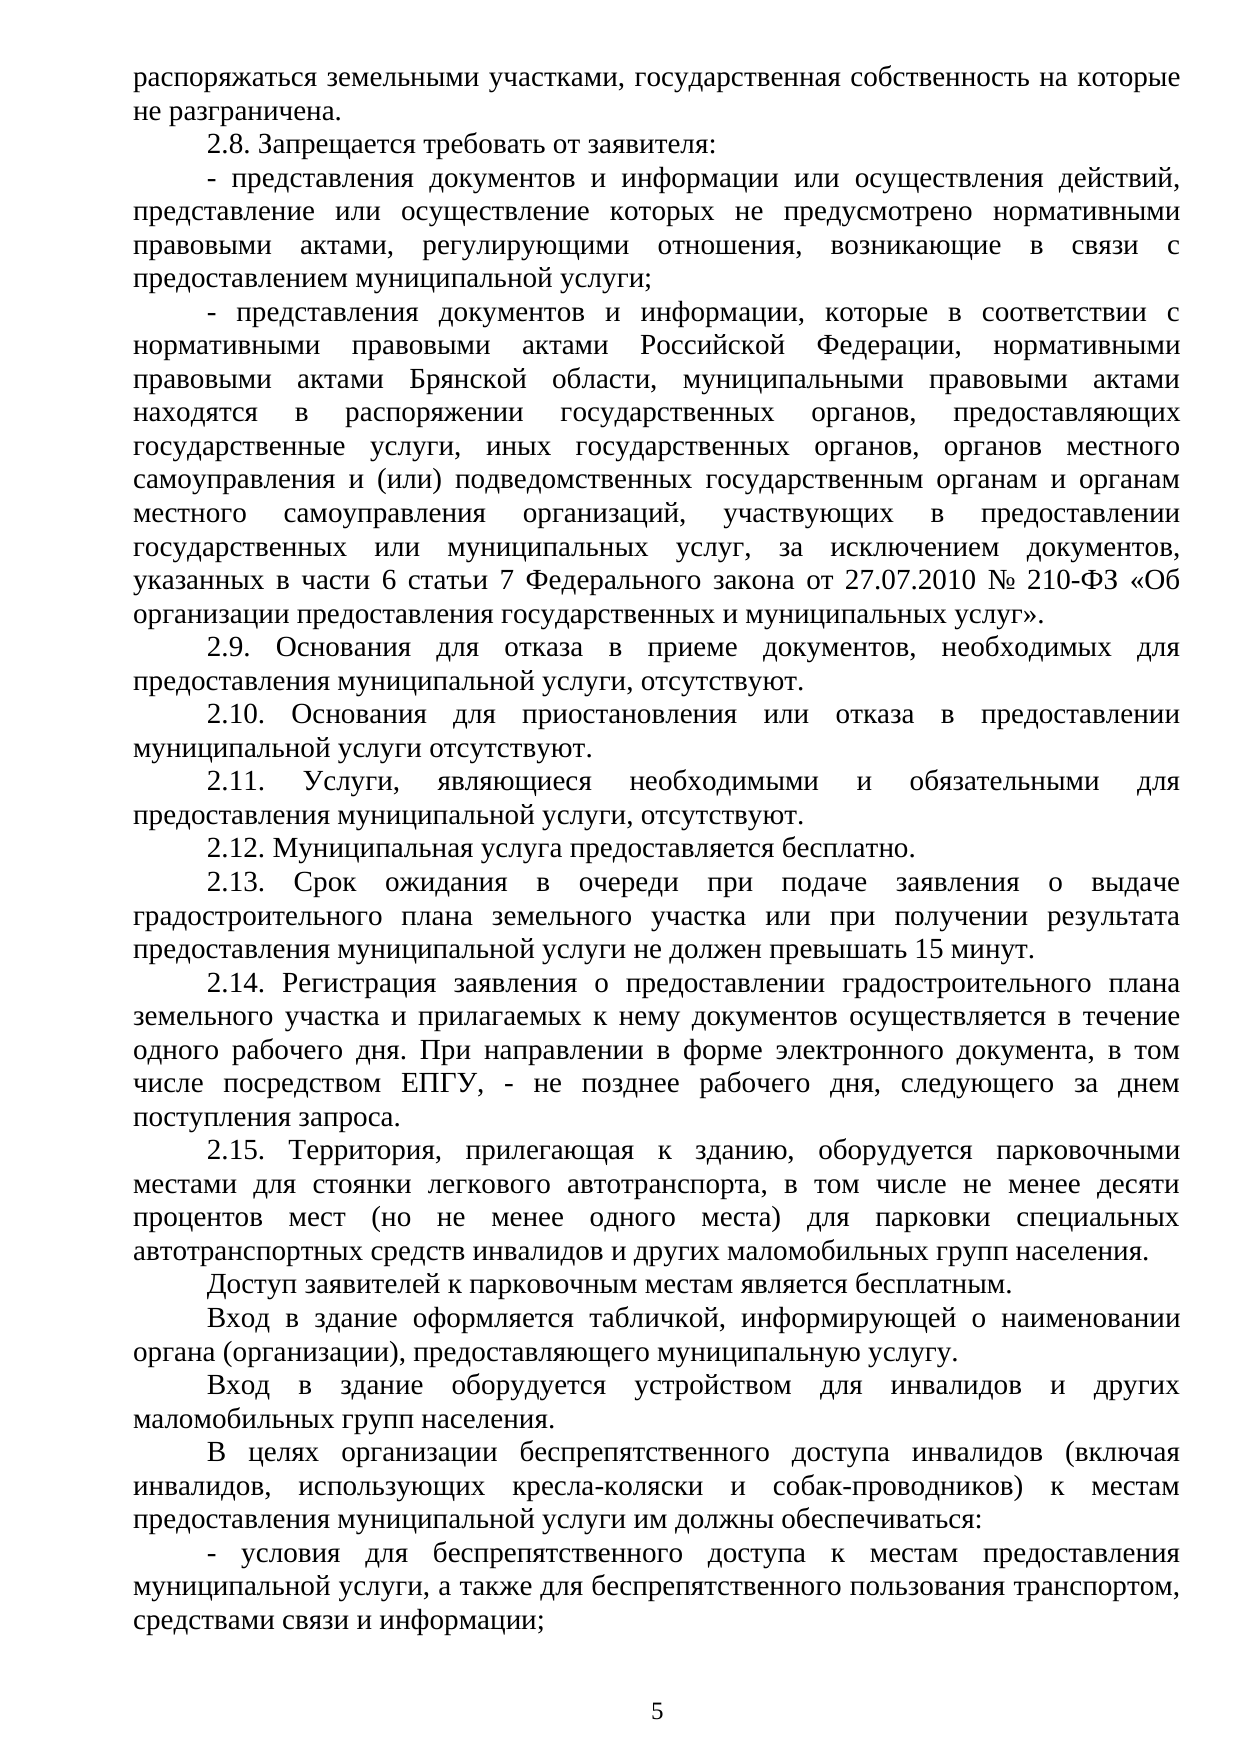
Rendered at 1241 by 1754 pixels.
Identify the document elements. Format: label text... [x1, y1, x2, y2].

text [133, 59, 1181, 126]
text В целях организации беспрепятственного доступа инвалидов (включая инвалидов, использующих кресла-коляски и собак-проводников) к местам предоставления муниципальной услуги им должны обеспечиваться: [133, 1434, 1181, 1535]
text 2.15. Территория, прилегающая к зданию, оборудуется парковочными местами для стоянки легкового автотранспорта, в том числе не менее десяти процентов мест (но не менее одного места) для парковки специальных автотранспортных средств инвалидов и других маломобильных групп населения. [133, 1132, 1181, 1267]
text 2.13. Срок ожидания в очереди при подаче заявления о выдаче градостроительного плана земельного участка или при получении результата предоставления муниципальной услуги не должен превышать 15 минут. [133, 864, 1181, 965]
text - представления документов и информации или осуществления действий, представление или осуществление которых не предусмотрено нормативными правовыми актами, регулирующими отношения, возникающие в связи с предоставлением муниципальной услуги; [133, 160, 1181, 294]
text Вход в здание оформляется табличкой, информирующей о наименовании органа (организации), предоставляющего муниципальную услугу. [133, 1300, 1181, 1367]
text - представления документов и информации, которые в соответствии с нормативными правовыми актами Российской Федерации, нормативными правовыми актами Брянской области, муниципальными правовыми актами находятся в распоряжении государственных органов, предоставляющих государственные услуги, иных государственных органов, органов местного самоуправления и (или) подведомственных государственным органам и органам местного самоуправления организаций, участвующих в предоставлении государственных или муниципальных услуг, за исключением документов, указанных в части 6 статьи 7 Федерального закона от 27.07.2010 № 210-ФЗ «Об организации предоставления государственных и муниципальных услуг». [133, 294, 1181, 629]
text 2.12. Муниципальная услуга предоставляется бесплатно. [133, 831, 1181, 864]
text 2.10. Основания для приостановления или отказа в предоставлении муниципальной услуги отсутствуют. [133, 696, 1181, 763]
text Вход в здание оборудуется устройством для инвалидов и других маломобильных групп населения. [133, 1367, 1181, 1434]
text 2.8. Запрещается требовать от заявителя: [133, 126, 1181, 160]
text 2.14. Регистрация заявления о предоставлении градостроительного плана земельного участка и прилагаемых к нему документов осуществляется в течение одного рабочего дня. При направлении в форме электронного документа, в том числе посредством ЕПГУ, - не позднее рабочего дня, следующего за днем поступления запроса. [133, 965, 1181, 1132]
text 2.9. Основания для отказа в приеме документов, необходимых для предоставления муниципальной услуги, отсутствуют. [133, 629, 1181, 696]
text 2.11. Услуги, являющиеся необходимыми и обязательными для предоставления муниципальной услуги, отсутствуют. [133, 763, 1181, 831]
text - условия для беспрепятственного доступа к местам предоставления муниципальной услуги, а также для беспрепятственного пользования транспортом, средствами связи и информации; [133, 1535, 1181, 1636]
text Доступ заявителей к парковочным местам является бесплатным. [133, 1267, 1181, 1300]
